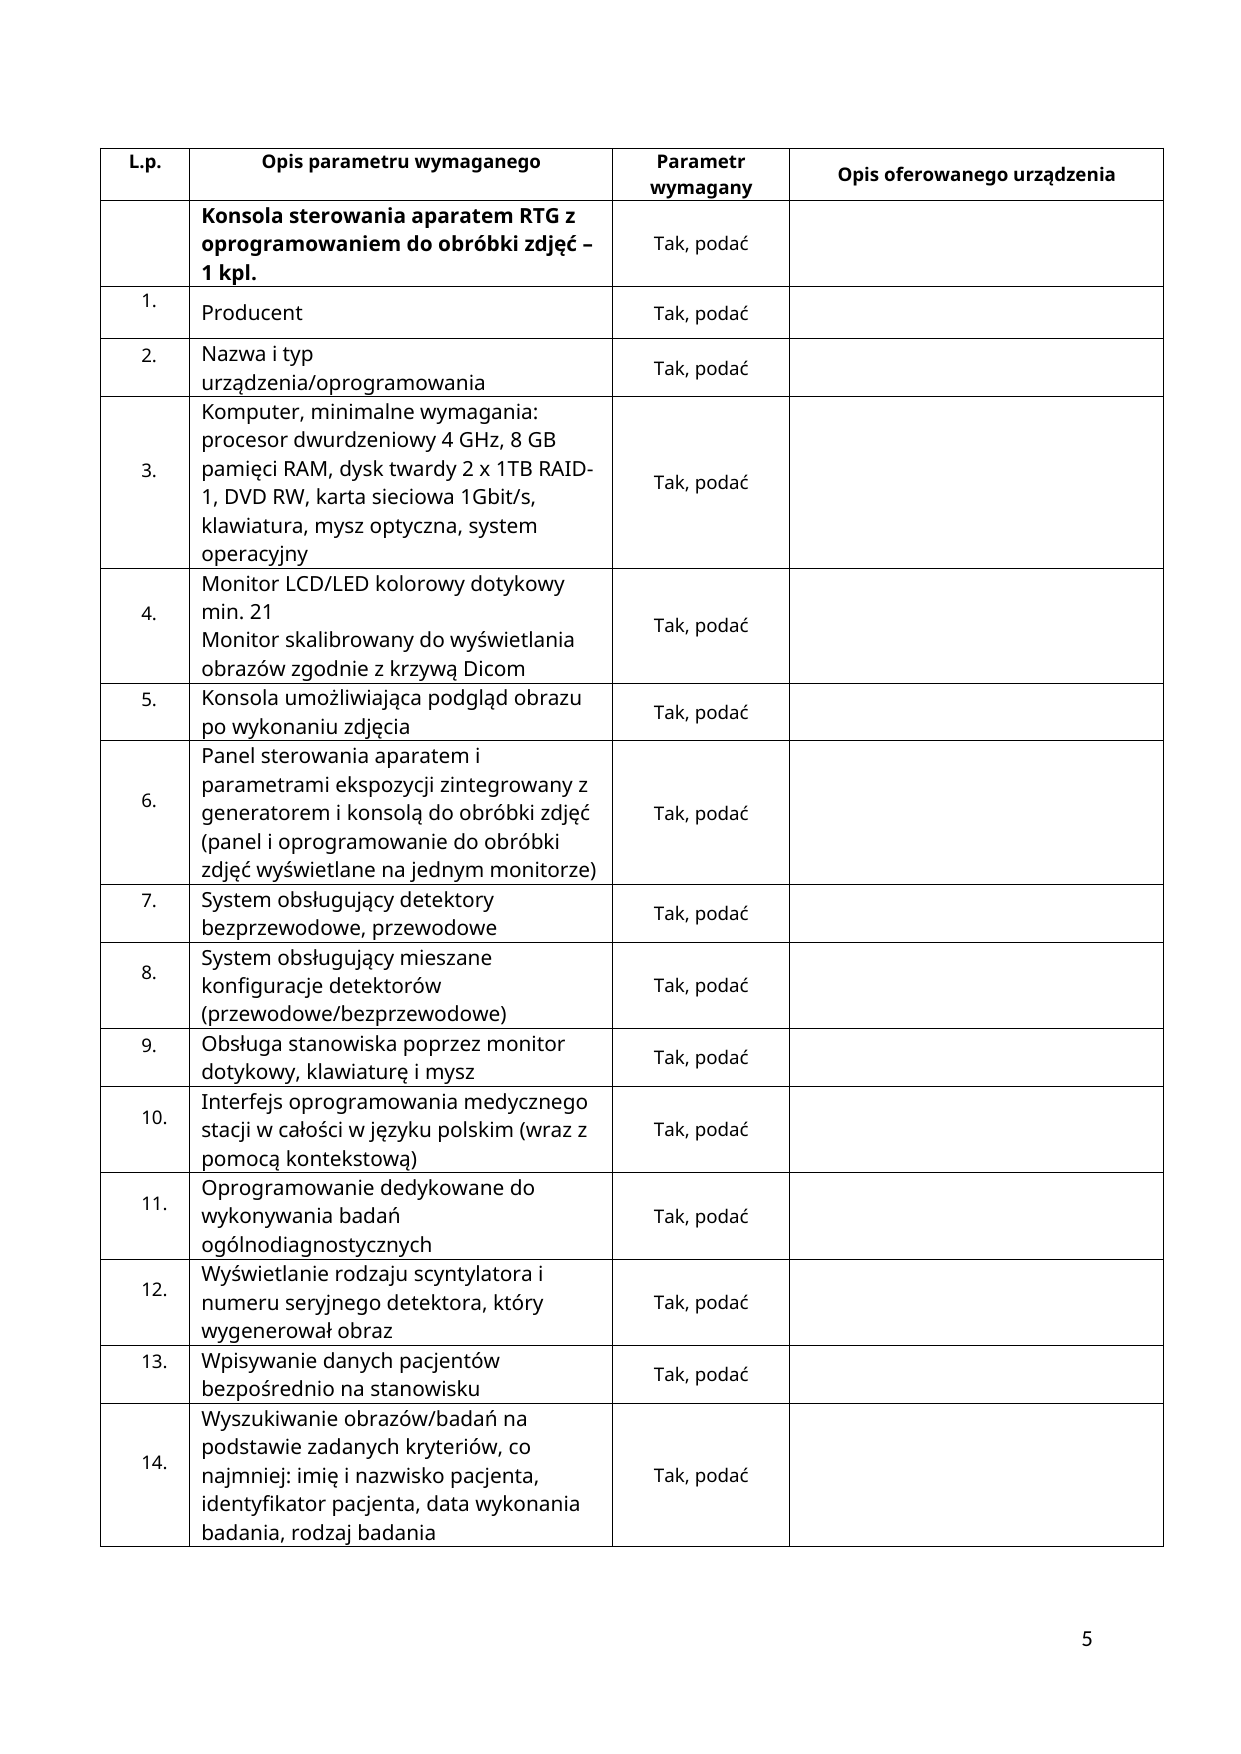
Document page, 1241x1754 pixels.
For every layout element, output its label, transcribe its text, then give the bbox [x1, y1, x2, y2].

table_cell [790, 885, 1163, 942]
table_header Opis oferowanego urządzenia [790, 149, 1163, 200]
table_cell [101, 885, 189, 942]
table_cell Tak, podać [613, 741, 789, 884]
table_cell [790, 943, 1163, 1028]
table_cell Wyświetlanie rodzaju scyntylatora i numeru seryjnego detektora, który wygenerował obraz [190, 1260, 612, 1345]
table_cell Konsola umożliwiająca podgląd obrazu po wykonaniu zdjęcia [190, 684, 612, 740]
table_cell [790, 1173, 1163, 1258]
table_cell Interfejs oprogramowania medycznego stacji w całości w języku polskim (wraz z pomocą kontekstową) [190, 1087, 612, 1172]
table_cell [790, 1404, 1163, 1546]
table_cell Tak, podać [613, 1087, 789, 1172]
table_cell [101, 943, 189, 1028]
table_cell Tak, podać [613, 943, 789, 1028]
table_cell Konsola sterowania aparatem RTG z oprogramowaniem do obróbki zdjęć – 1 kpl. [190, 201, 612, 286]
table_cell Tak, podać [613, 1029, 789, 1086]
table_cell Tak, podać [613, 1346, 789, 1403]
table_cell Wyszukiwanie obrazów/badań na podstawie zadanych kryteriów, co najmniej: imię i nazwisko pacjenta, identyfikator pacjenta, data wykonania badania, rodzaj badania [190, 1404, 612, 1546]
table_cell System obsługujący detektory bezprzewodowe, przewodowe [190, 885, 612, 942]
table_cell Wpisywanie danych pacjentów bezpośrednio na stanowisku [190, 1346, 612, 1403]
table_cell Panel sterowania aparatem i parametrami ekspozycji zintegrowany z generatorem i konsolą do obróbki zdjęć (panel i oprogramowanie do obróbki zdjęć wyświetlane na jednym monitorze) [190, 741, 612, 884]
table_cell Tak, podać [613, 569, 789, 682]
table_cell Nazwa i typ urządzenia/oprogramowania [190, 339, 612, 396]
table_cell Monitor LCD/LED kolorowy dotykowy min. 21 Monitor skalibrowany do wyświetlania obrazów zgodnie z krzywą Dicom [190, 569, 612, 682]
table_cell [790, 1029, 1163, 1086]
table_cell [101, 1173, 189, 1258]
table_cell Tak, podać [613, 1260, 789, 1345]
table_cell Tak, podać [613, 1173, 789, 1258]
table_cell [101, 569, 189, 682]
table_header Opis parametru wymaganego [190, 149, 612, 200]
table_cell [790, 1260, 1163, 1345]
table_cell [101, 287, 189, 338]
table_cell [101, 741, 189, 884]
table_cell [101, 1346, 189, 1403]
table_cell Producent [190, 287, 612, 338]
table_cell Komputer, minimalne wymagania: procesor dwurdzeniowy 4 GHz, 8 GB pamięci RAM, dysk twardy 2 x 1TB RAID-1, DVD RW, karta sieciowa 1Gbit/s, klawiatura, mysz optyczna, system operacyjny [190, 397, 612, 568]
table_cell Obsługa stanowiska poprzez monitor dotykowy, klawiaturę i mysz [190, 1029, 612, 1086]
table_header L.p. [101, 149, 189, 200]
table_cell [101, 397, 189, 568]
table_cell [101, 1029, 189, 1086]
table_cell [790, 397, 1163, 568]
table_header Parametr wymagany [613, 149, 789, 200]
table_cell [101, 684, 189, 740]
table_cell Tak, podać [613, 885, 789, 942]
table_cell [790, 684, 1163, 740]
table_cell [101, 1404, 189, 1546]
table_cell Tak, podać [613, 287, 789, 338]
table_cell Tak, podać [613, 201, 789, 286]
table_cell Oprogramowanie dedykowane do wykonywania badań ogólnodiagnostycznych [190, 1173, 612, 1258]
table_cell [790, 1346, 1163, 1403]
table_cell [790, 287, 1163, 338]
table_cell [790, 569, 1163, 682]
table_cell [101, 1260, 189, 1345]
table_cell [101, 1087, 189, 1172]
table_cell System obsługujący mieszane konfiguracje detektorów (przewodowe/bezprzewodowe) [190, 943, 612, 1028]
table_cell Tak, podać [613, 1404, 789, 1546]
table_cell Tak, podać [613, 684, 789, 740]
table_cell Tak, podać [613, 339, 789, 396]
table_cell [790, 201, 1163, 286]
table_cell [790, 339, 1163, 396]
table_cell [101, 201, 189, 286]
table_cell Tak, podać [613, 397, 789, 568]
table_cell [790, 1087, 1163, 1172]
table_cell [101, 339, 189, 396]
table_cell [790, 741, 1163, 884]
